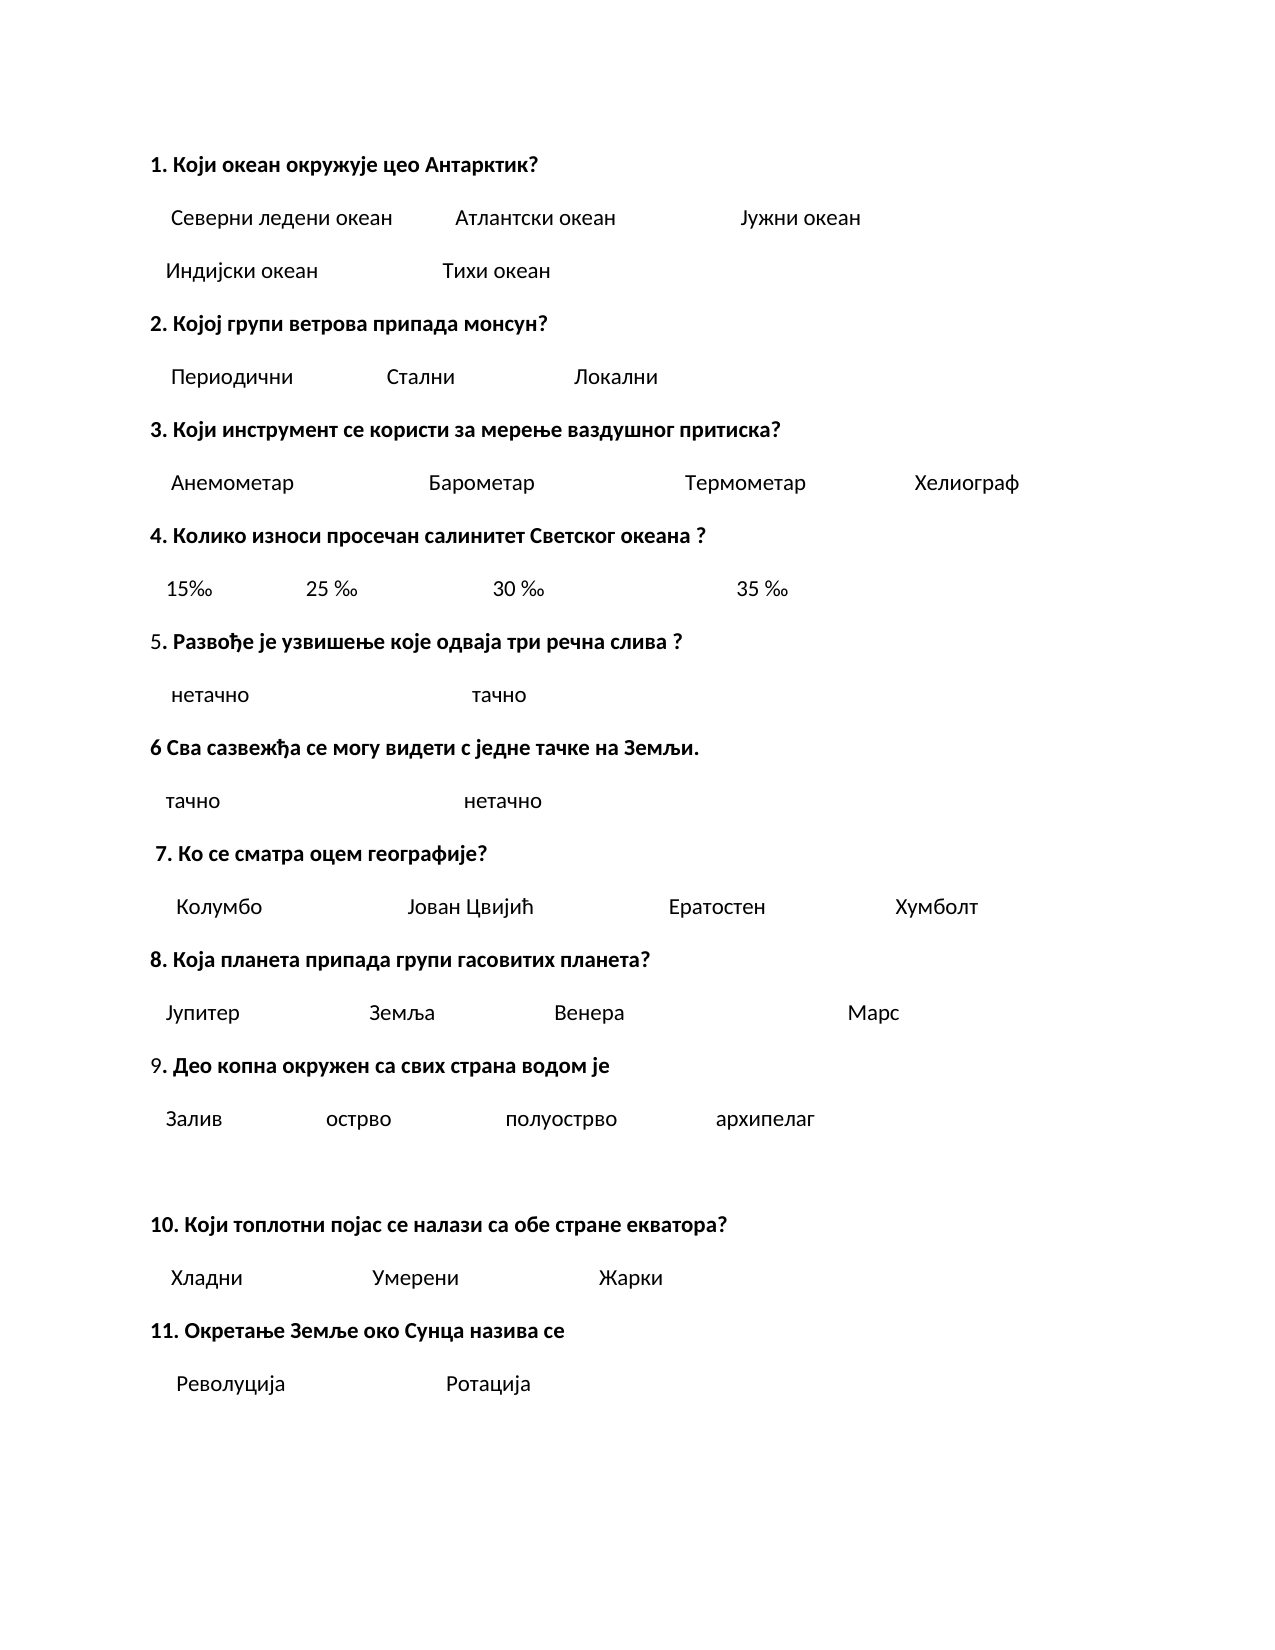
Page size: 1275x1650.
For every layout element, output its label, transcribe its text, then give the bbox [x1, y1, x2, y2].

text 5. Развође је узвишење које одваја три речна слива ? [150, 627, 1125, 655]
text Периодични Стални Локални [150, 362, 1125, 390]
text тачно нетачно [150, 786, 1125, 814]
text 10. Који топлотни појас се налази са обе стране екватора? [150, 1210, 1125, 1238]
text 11. Окретање Земље око Сунца назива се [150, 1316, 1125, 1344]
text 4. Колико износи просечан салинитет Светског океана ? [150, 521, 1125, 549]
text Колумбо Јован Цвијић Ератостен Хумболт [150, 892, 1125, 920]
text Анемoметар Барометар Термометар Хелиограф [150, 468, 1125, 496]
text 9. Део копна окружен са свих страна водом је [150, 1051, 1125, 1079]
text 3. Који инструмент се користи за мерење ваздушног притиска? [150, 415, 1125, 443]
text 7. Ко се сматра оцем географије? [150, 839, 1125, 867]
text Индијски океан Тихи океан [150, 256, 1125, 284]
text 15‰ 25 ‰ 30 ‰ 35 ‰ [150, 574, 1125, 602]
text 2. Којој групи ветрова припада монсун? [150, 309, 1125, 337]
text 8. Која планета припада групи гасовитих планета? [150, 945, 1125, 973]
text Хладни Умерени Жарки [150, 1263, 1125, 1291]
text Револуција Ротација [150, 1369, 1125, 1397]
text Залив острво полуострво архипелаг [150, 1104, 1125, 1132]
text Јупитер Земља Венера Марс [150, 998, 1125, 1026]
text 1. Који океан окружује цео Антарктик? [150, 150, 1125, 178]
text 6 Сва сазвежђа се могу видети с једне тачке на Земљи. [150, 733, 1125, 761]
text Северни ледени океан Атлантски океан Јужни океан [150, 203, 1125, 231]
text нетачно тачно [150, 680, 1125, 708]
